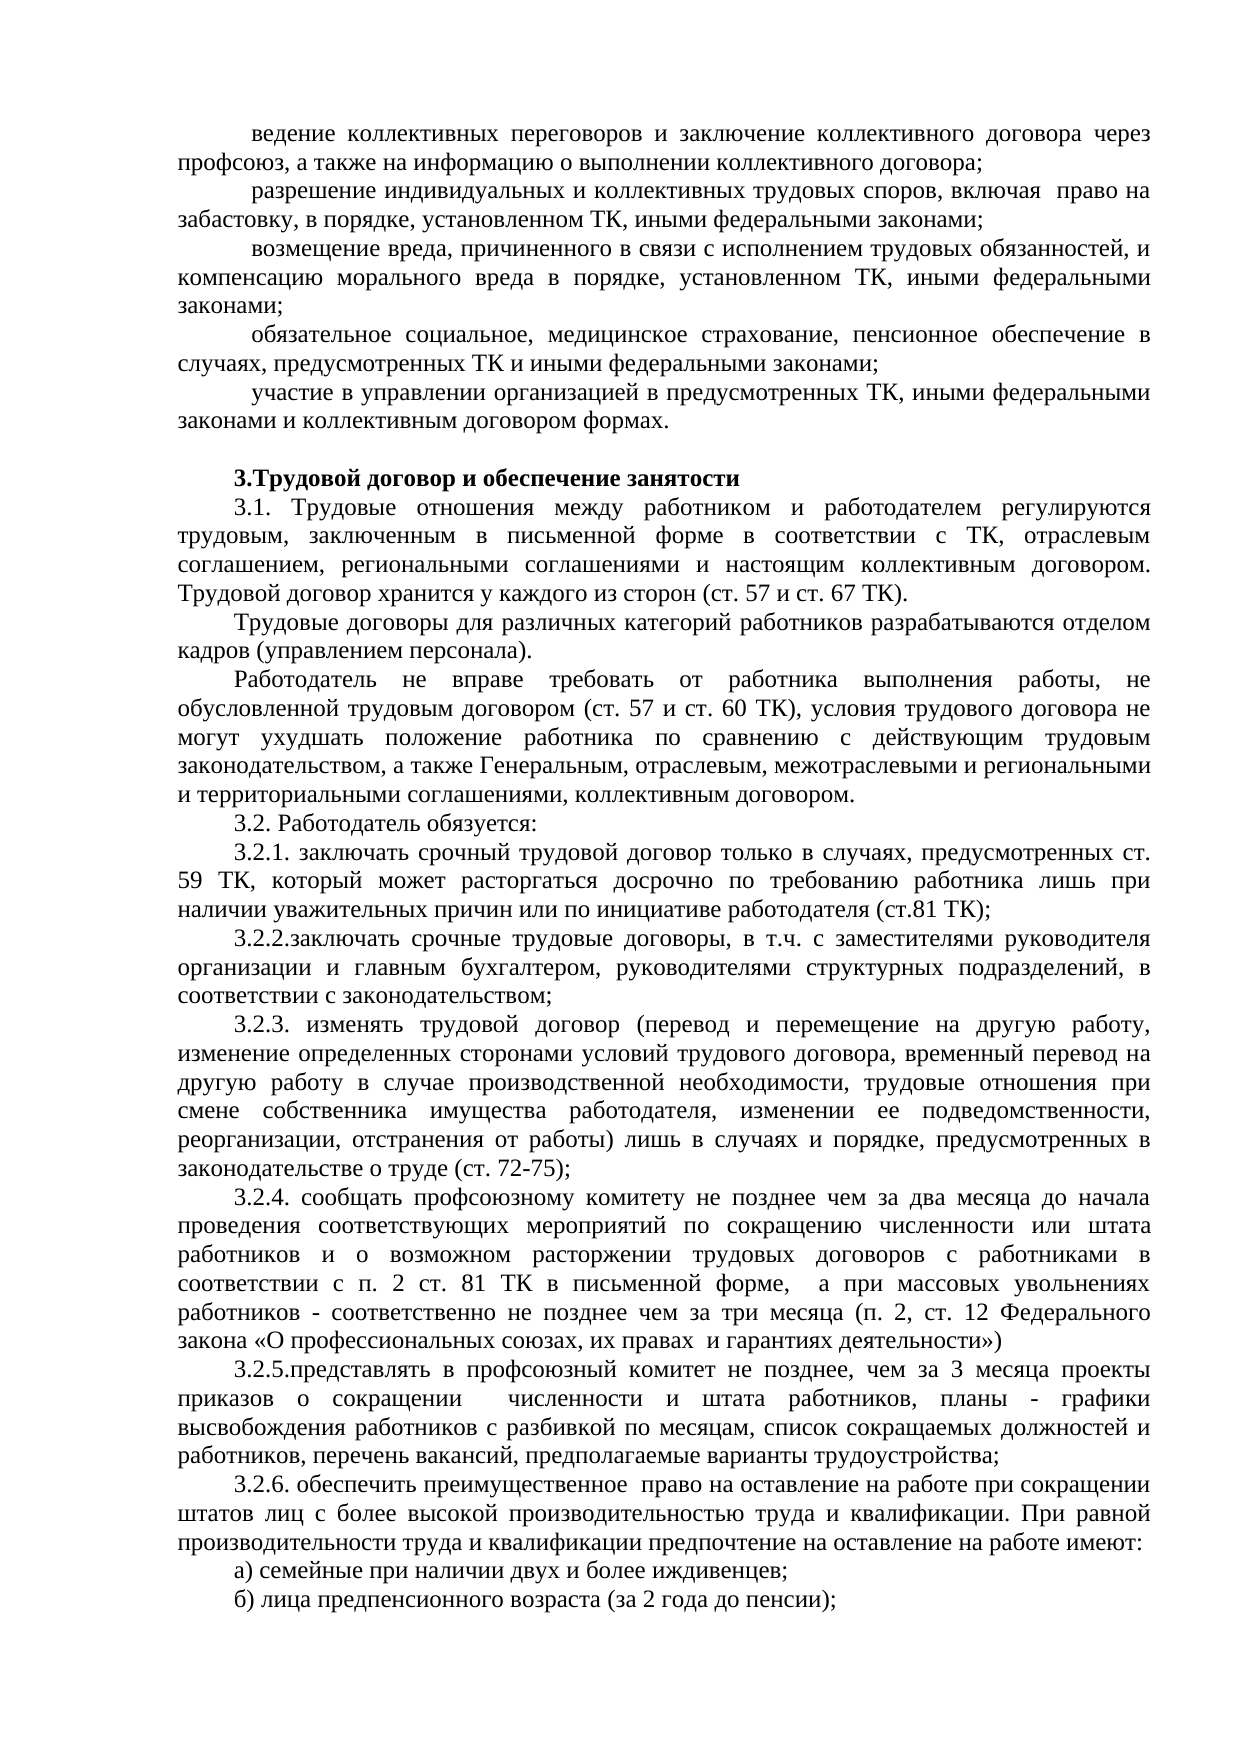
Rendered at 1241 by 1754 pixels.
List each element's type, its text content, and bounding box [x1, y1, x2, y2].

text 3.2.2.заключать срочные трудовые договоры, в т.ч. с заместителями руководителя организации и главным бухгалтером, руководителями структурных подразделений, в соответствии с законодательством; [177, 923, 1152, 1009]
text 3.2.5.представлять в профсоюзный комитет не позднее, чем за 3 месяца проекты приказов о сокращении численности и штата работников, планы - графики высвобождения работников с разбивкой по месяцам, список сокращаемых должностей и работников, перечень вакансий, предполагаемые варианты трудоустройства; [177, 1354, 1152, 1469]
text Работодатель не вправе требовать от работника выполнения работы, не обусловленной трудовым договором (ст. 57 и ст. 60 ТК), условия трудового договора не могут ухудшать положение работника по сравнению с действующим трудовым законодательством, а также Генеральным, отраслевым, межотраслевыми и региональными и территориальными соглашениями, коллективным договором. [177, 664, 1152, 808]
text 3.2.1. заключать срочный трудовой договор только в случаях, предусмотренных ст. 59 ТК, который может расторгаться досрочно по требованию работника лишь при наличии уважительных причин или по инициативе работодателя (ст.81 ТК); [177, 837, 1152, 923]
list участие в управлении организацией в предусмотренных ТК, иными федеральными законами и коллективным договором формах. [177, 377, 1152, 434]
list разрешение индивидуальных и коллективных трудовых споров, включая право на забастовку, в порядке, установленном ТК, иными федеральными законами; [177, 176, 1152, 233]
list возмещение вреда, причиненного в связи с исполнением трудовых обязанностей, и компенсацию морального вреда в порядке, установленном ТК, иными федеральными законами; [177, 233, 1152, 319]
list ведение коллективных переговоров и заключение коллективного договора через профсоюз, а также на информацию о выполнении коллективного договора; [177, 118, 1152, 176]
text 3.Трудовой договор и обеспечение занятости [177, 463, 1152, 492]
text 3.2. Работодатель обязуется: [177, 808, 1152, 837]
text 3.2.3. изменять трудовой договор (перевод и перемещение на другую работу, изменение определенных сторонами условий трудового договора, временный перевод на другую работу в случае производственной необходимости, трудовые отношения при смене собственника имущества работодателя, изменении ее подведомственности, реорганизации, отстранения от работы) лишь в случаях и порядке, предусмотренных в законодательстве о труде (ст. 72-75); [177, 1009, 1152, 1182]
text 3.2.6. обеспечить преимущественное право на оставление на работе при сокращении штатов лиц с более высокой производительностью труда и квалификации. При равной производительности труда и квалификации предпочтение на оставление на работе имеют: [177, 1469, 1152, 1556]
text б) лица предпенсионного возраста (за 2 года до пенсии); [177, 1584, 1152, 1613]
text Трудовые договоры для различных категорий работников разрабатываются отделом кадров (управлением персонала). [177, 607, 1152, 664]
text а) семейные при наличии двух и более иждивенцев; [177, 1556, 1152, 1584]
text 3.2.4. сообщать профсоюзному комитету не позднее чем за два месяца до начала проведения соответствующих мероприятий по сокращению численности или штата работников и о возможном расторжении трудовых договоров с работниками в соответствии с п. 2 ст. 81 ТК в письменной форме, а при массовых увольнениях работников - соответственно не позднее чем за три месяца (п. 2, ст. 12 Федерального закона «О профессиональных союзах, их правах и гарантиях деятельности») [177, 1182, 1152, 1354]
list обязательное социальное, медицинское страхование, пенсионное обеспечение в случаях, предусмотренных ТК и иными федеральными законами; [177, 319, 1152, 377]
text 3.1. Трудовые отношения между работником и работодателем регулируются трудовым, заключенным в письменной форме в соответствии с ТК, отраслевым соглашением, региональными соглашениями и настоящим коллективным договором. Трудовой договор хранится у каждого из сторон (ст. 57 и ст. 67 ТК). [177, 492, 1152, 607]
